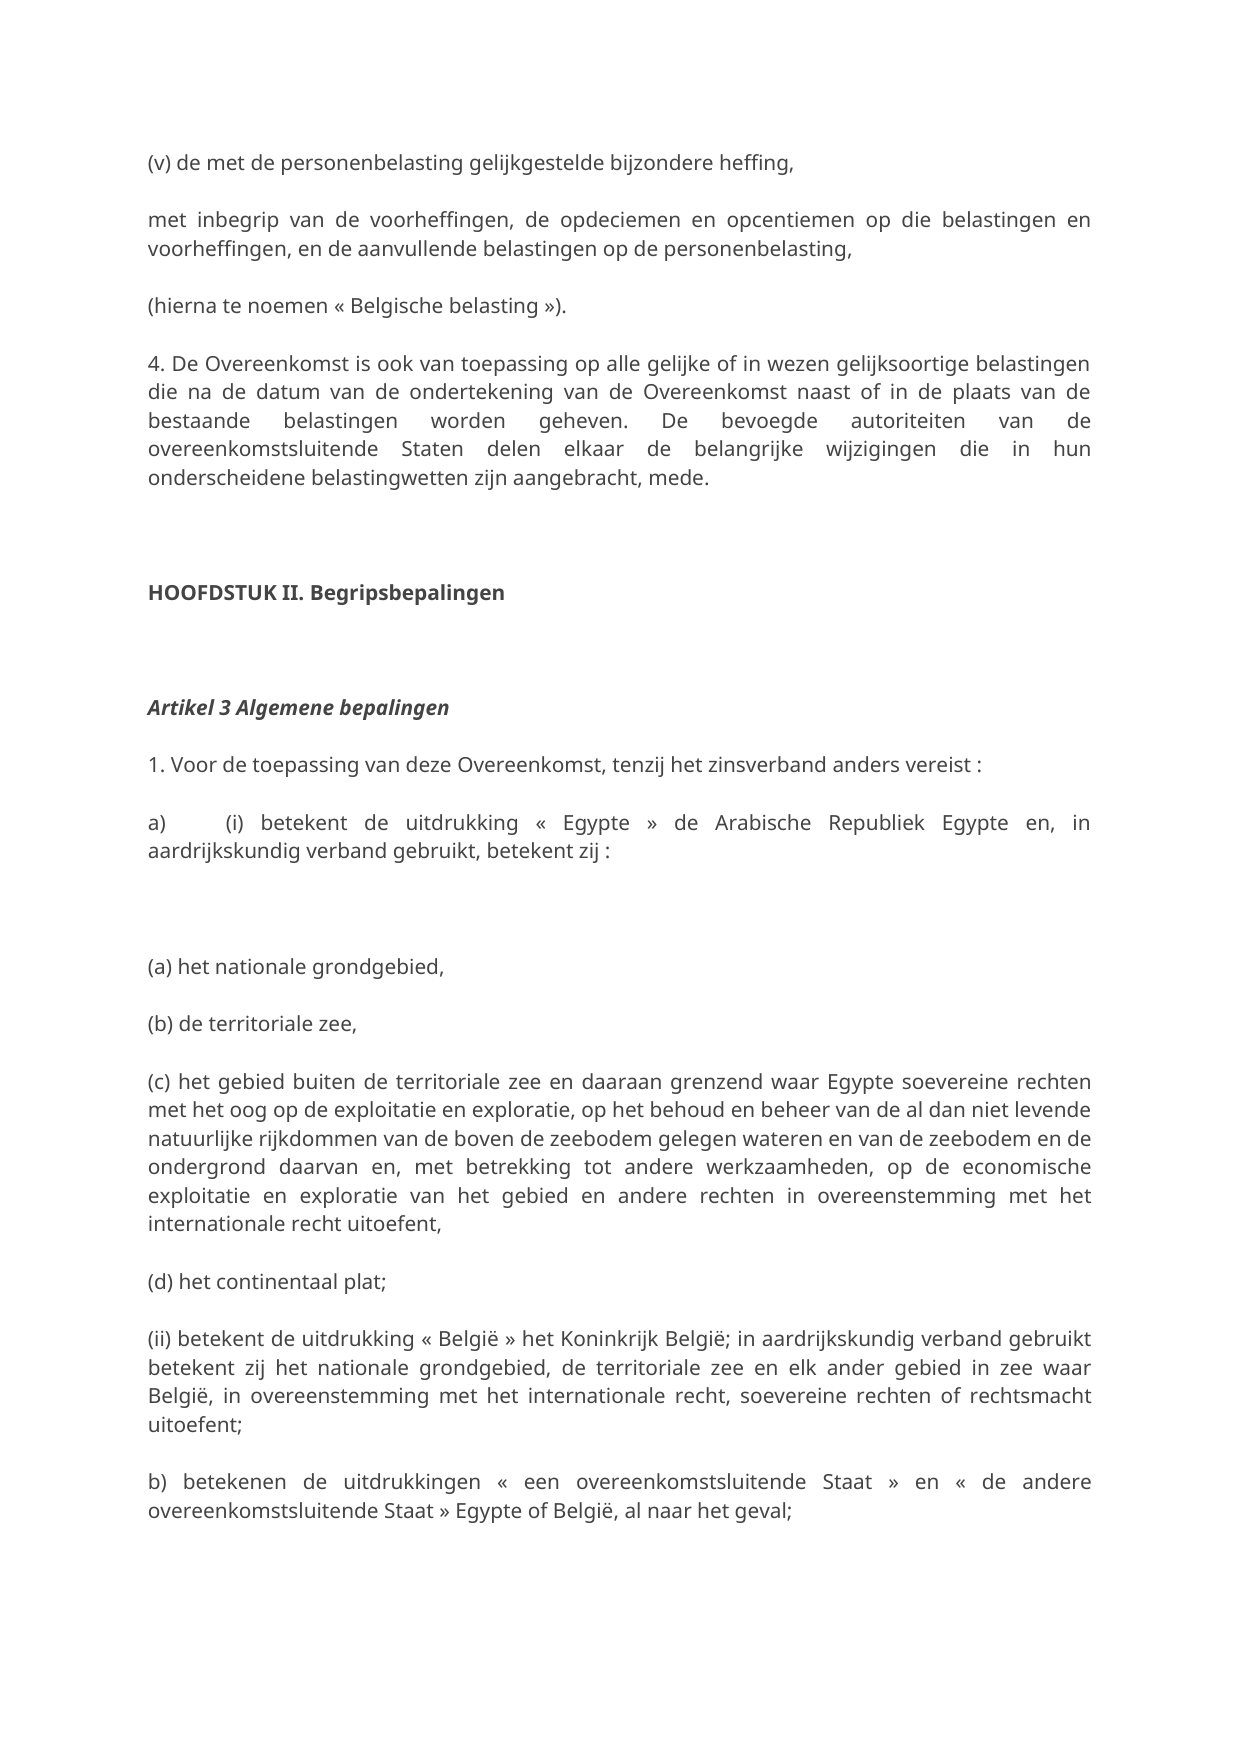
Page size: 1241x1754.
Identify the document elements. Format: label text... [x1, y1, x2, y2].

text met inbegrip van de voorheffingen, de opdeciemen en opcentiemen op die belastingen en voorheffingen, en de aanvullende belastingen op de personenbelasting, [148, 205, 1093, 262]
text 4. De Overeenkomst is ook van toepassing op alle gelijke of in wezen gelijksoortige belastingen die na de datum van de ondertekening van de Overeenkomst naast of in de plaats van de bestaande belastingen worden geheven. De bevoegde autoriteiten van de overeenkomstsluitende Staten delen elkaar de belangrijke wijzigingen die in hun onderscheidene belastingwetten zijn aangebracht, mede. [148, 349, 1093, 491]
text a) (i) betekent de uitdrukking « Egypte » de Arabische Republiek Egypte en, in aardrijkskundig verband gebruikt, betekent zij : [148, 808, 1093, 865]
text (b) de territoriale zee, [148, 1009, 1093, 1038]
text 1. Voor de toepassing van deze Overeenkomst, tenzij het zinsverband anders vereist : [148, 751, 1093, 779]
text (hierna te noemen « Belgische belasting »). [148, 291, 1093, 320]
text (c) het gebied buiten de territoriale zee en daaraan grenzend waar Egypte soevereine rechten met het oog op de exploitatie en exploratie, op het behoud en beheer van de al dan niet levende natuurlijke rijkdommen van de boven de zeebodem gelegen wateren en van de zeebodem en de ondergrond daarvan en, met betrekking tot andere werkzaamheden, op de economische exploitatie en exploratie van het gebied en andere rechten in overeenstemming met het internationale recht uitoefent, [148, 1067, 1093, 1238]
text (ii) betekent de uitdrukking « België » het Koninkrijk België; in aardrijkskundig verband gebruikt betekent zij het nationale grondgebied, de territoriale zee en elk ander gebied in zee waar België, in overeenstemming met het internationale recht, soevereine rechten of rechtsmacht uitoefent; [148, 1324, 1093, 1438]
text (a) het nationale grondgebied, [148, 952, 1093, 980]
text Artikel 3 Algemene bepalingen [148, 693, 1093, 721]
text HOOFDSTUK II. Begripsbepalingen [148, 578, 1093, 606]
text (v) de met de personenbelasting gelijkgestelde bijzondere heffing, [148, 148, 1093, 176]
text b) betekenen de uitdrukkingen « een overeenkomstsluitende Staat » en « de andere overeenkomstsluitende Staat » Egypte of België, al naar het geval; [148, 1467, 1093, 1524]
text (d) het continentaal plat; [148, 1267, 1093, 1295]
